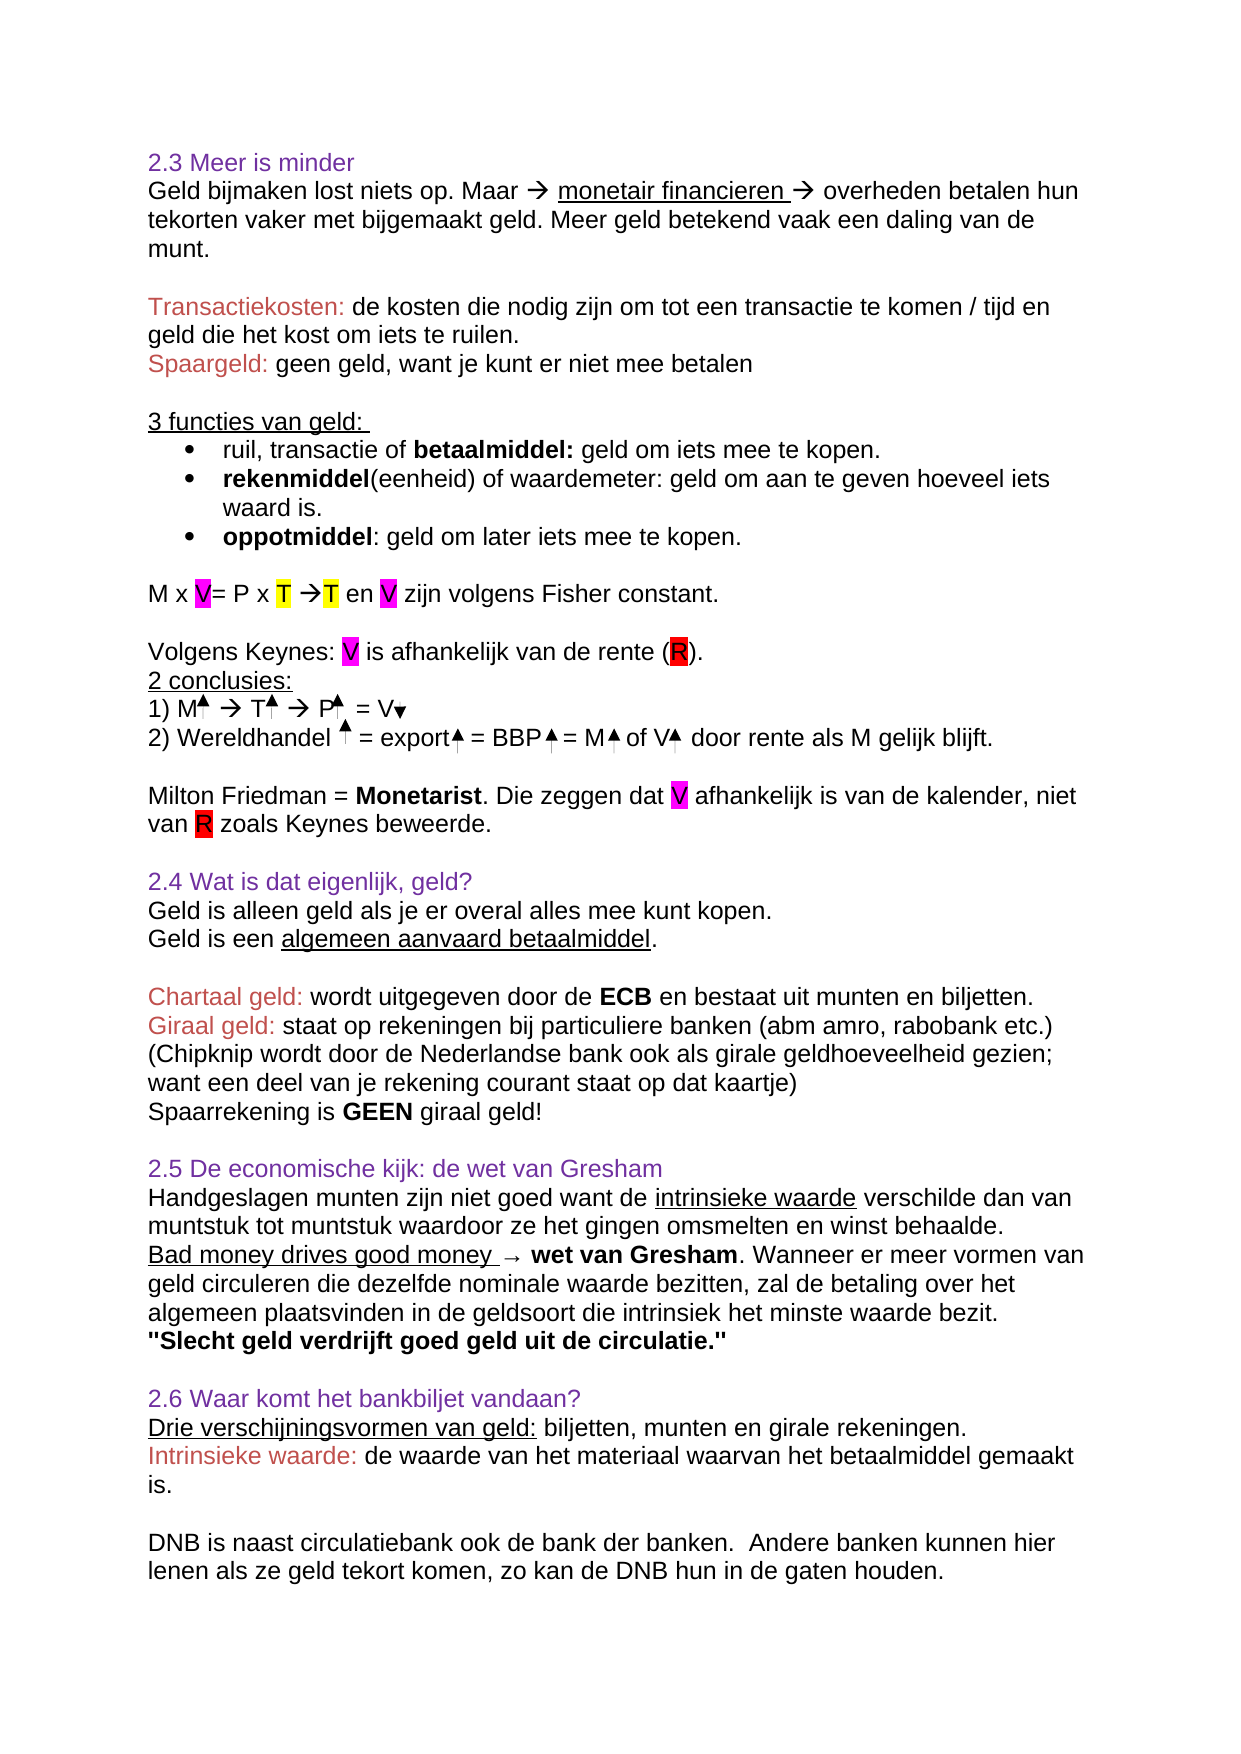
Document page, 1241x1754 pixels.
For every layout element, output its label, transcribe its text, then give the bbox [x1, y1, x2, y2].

text Milton Friedman = Monetarist. Die zeggen dat V afhankelijk is van de kalender, niet van R zoals Keynes beweerde. [148, 781, 1093, 838]
text Geld is een algemeen aanvaard betaalmiddel. [148, 924, 1093, 953]
text Spaarrekening is GEEN giraal geld! [148, 1097, 1093, 1154]
list ruil, transactie of betaalmiddel: geld om iets mee te kopen. [185, 435, 1093, 464]
text 1) M T P = V [148, 694, 1093, 723]
list rekenmiddel(eenheid) of waardemeter: geld om aan te geven hoeveel iets waard is. [185, 464, 1093, 522]
text Intrinsieke waarde: de waarde van het materiaal waarvan het betaalmiddel gemaakt is. [148, 1441, 1093, 1499]
text Drie verschijningsvormen van geld: biljetten, munten en girale rekeningen. [148, 1412, 1093, 1441]
text Handgeslagen munten zijn niet goed want de intrinsieke waarde verschilde dan van muntstuk tot muntstuk waardoor ze het gingen omsmelten en winst behaalde. [148, 1182, 1093, 1240]
text 2.6 Waar komt het bankbiljet vandaan? [148, 1384, 1093, 1412]
text Giraal geld: staat op rekeningen bij particuliere banken (abm amro, rabobank etc.) (Chipknip wordt door de Nederlandse bank ook als girale geldhoeveelheid gezien; want een deel van je rekening courant staat op dat kaartje) [148, 1011, 1093, 1097]
text ''Slecht geld verdrijft goed geld uit de circulatie.'' [148, 1326, 1093, 1355]
list oppotmiddel: geld om later iets mee te kopen. [185, 522, 1093, 551]
text 2.5 De economische kijk: de wet van Gresham [148, 1154, 1093, 1182]
text 2.4 Wat is dat eigenlijk, geld? [148, 867, 1093, 896]
text Spaargeld: geen geld, want je kunt er niet mee betalen [148, 349, 1093, 378]
text Geld bijmaken lost niets op. Maar monetair financieren overheden betalen hun tekorten vaker met bijgemaakt geld. Meer geld betekend vaak een daling van de munt. [148, 176, 1093, 263]
text Transactiekosten: de kosten die nodig zijn om tot een transactie te komen / tijd en geld die het kost om iets te ruilen. [148, 263, 1093, 349]
text Chartaal geld: wordt uitgegeven door de ECB en bestaat uit munten en biljetten. [148, 982, 1093, 1011]
text DNB is naast circulatiebank ook de bank der banken. Andere banken kunnen hier lenen als ze geld tekort komen, zo kan de DNB hun in de gaten houden. [148, 1527, 1093, 1585]
text Geld is alleen geld als je er overal alles mee kunt kopen. [148, 896, 1093, 924]
text 2) Wereldhandel = export = BBP = M of V door rente als M gelijk blijft. [148, 723, 1093, 752]
text 3 functies van geld: [148, 406, 1093, 435]
text 2.3 Meer is minder [148, 148, 1093, 176]
text M x V= P x T T en V zijn volgens Fisher constant. Volgens Keynes: V is afhankelijk van de rente (R). 2 conclusies: [148, 579, 1093, 694]
text Bad money drives good money → wet van Gresham. Wanneer er meer vormen van geld circuleren die dezelfde nominale waarde bezitten, zal de betaling over het algemeen plaatsvinden in de geldsoort die intrinsiek het minste waarde bezit. [148, 1240, 1093, 1326]
